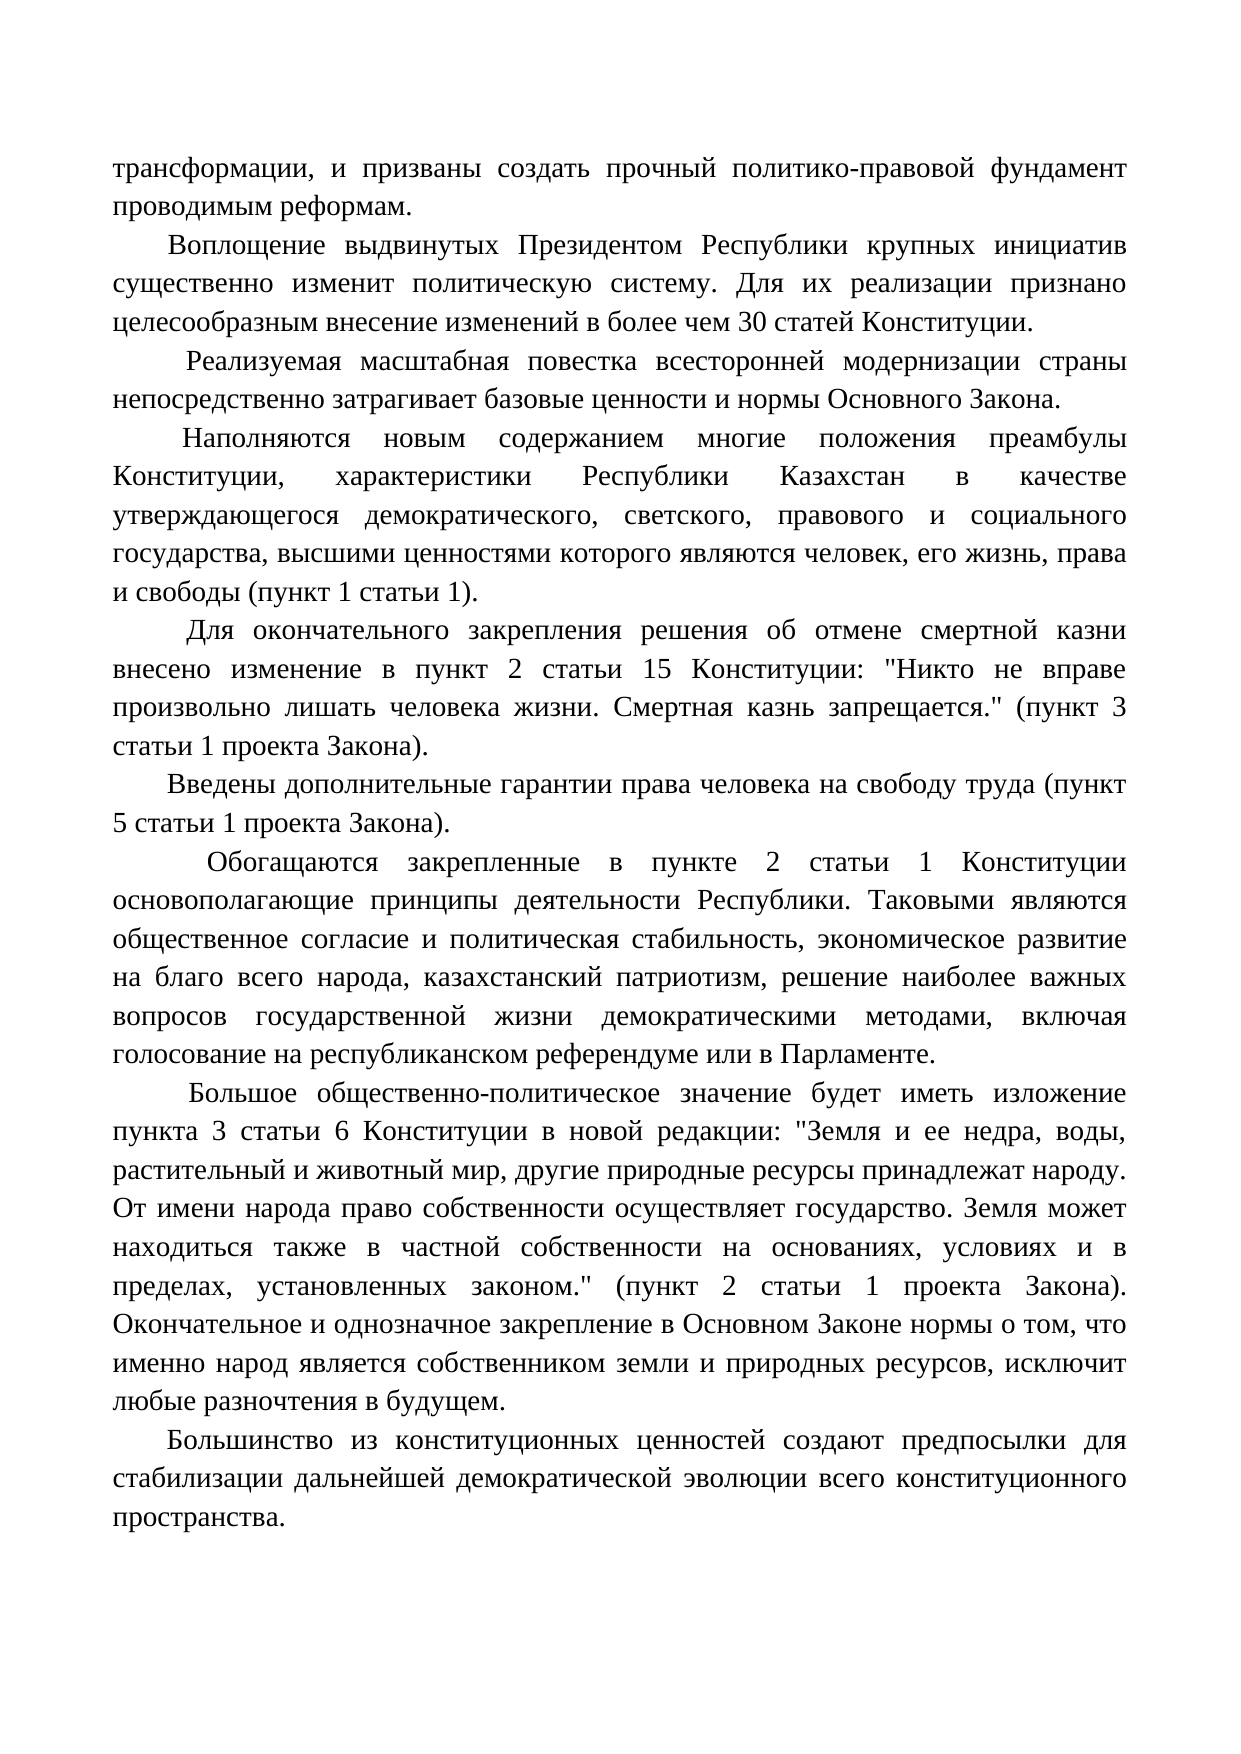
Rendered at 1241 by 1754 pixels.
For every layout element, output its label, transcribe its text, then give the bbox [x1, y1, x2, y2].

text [112, 150, 1128, 222]
text Большинство из конституционных ценностей создают предпосылки для стабилизации дальнейшей демократической эволюции всего конституционного пространства. [112, 1422, 1128, 1532]
text Обогащаются закрепленные в пункте 2 статьи 1 Конституции основополагающие принципы деятельности Республики. Таковыми являются общественное согласие и политическая стабильность, экономическое развитие на благо всего народа, казахстанский патриотизм, решение наиболее важных вопросов государственной жизни демократическими методами, включая голосование на республиканском референдуме или в Парламенте. [112, 844, 1128, 1070]
text Большое общественно-политическое значение будет иметь изложение пункта 3 статьи 6 Конституции в новой редакции: "Земля и ее недра, воды, растительный и животный мир, другие природные ресурсы принадлежат народу. От имени народа право собственности осуществляет государство. Земля может находиться также в частной собственности на основаниях, условиях и в пределах, установленных законом." (пункт 2 статьи 1 проекта Закона). Окончательное и однозначное закрепление в Основном Законе нормы о том, что именно народ является собственником земли и природных ресурсов, исключит любые разночтения в будущем. [112, 1075, 1128, 1417]
text Воплощение выдвинутых Президентом Республики крупных инициатив существенно изменит политическую систему. Для их реализации признано целесообразным внесение изменений в более чем 30 статей Конституции. [112, 227, 1128, 338]
text Наполняются новым содержанием многие положения преамбулы Конституции, характеристики Республики Казахстан в качестве утверждающегося демократического, светского, правового и социального государства, высшими ценностями которого являются человек, его жизнь, права и свободы (пункт 1 статьи 1). [112, 420, 1128, 607]
text Реализуемая масштабная повестка всесторонней модернизации страны непосредственно затрагивает базовые ценности и нормы Основного Закона. [112, 343, 1128, 415]
text Введены дополнительные гарантии права человека на свободу труда (пункт 5 статьи 1 проекта Закона). [112, 767, 1128, 839]
text Для окончательного закрепления решения об отмене смертной казни внесено изменение в пункт 2 статьи 15 Конституции: "Никто не вправе произвольно лишать человека жизни. Смертная казнь запрещается." (пункт 3 статьи 1 проекта Закона). [112, 612, 1128, 762]
